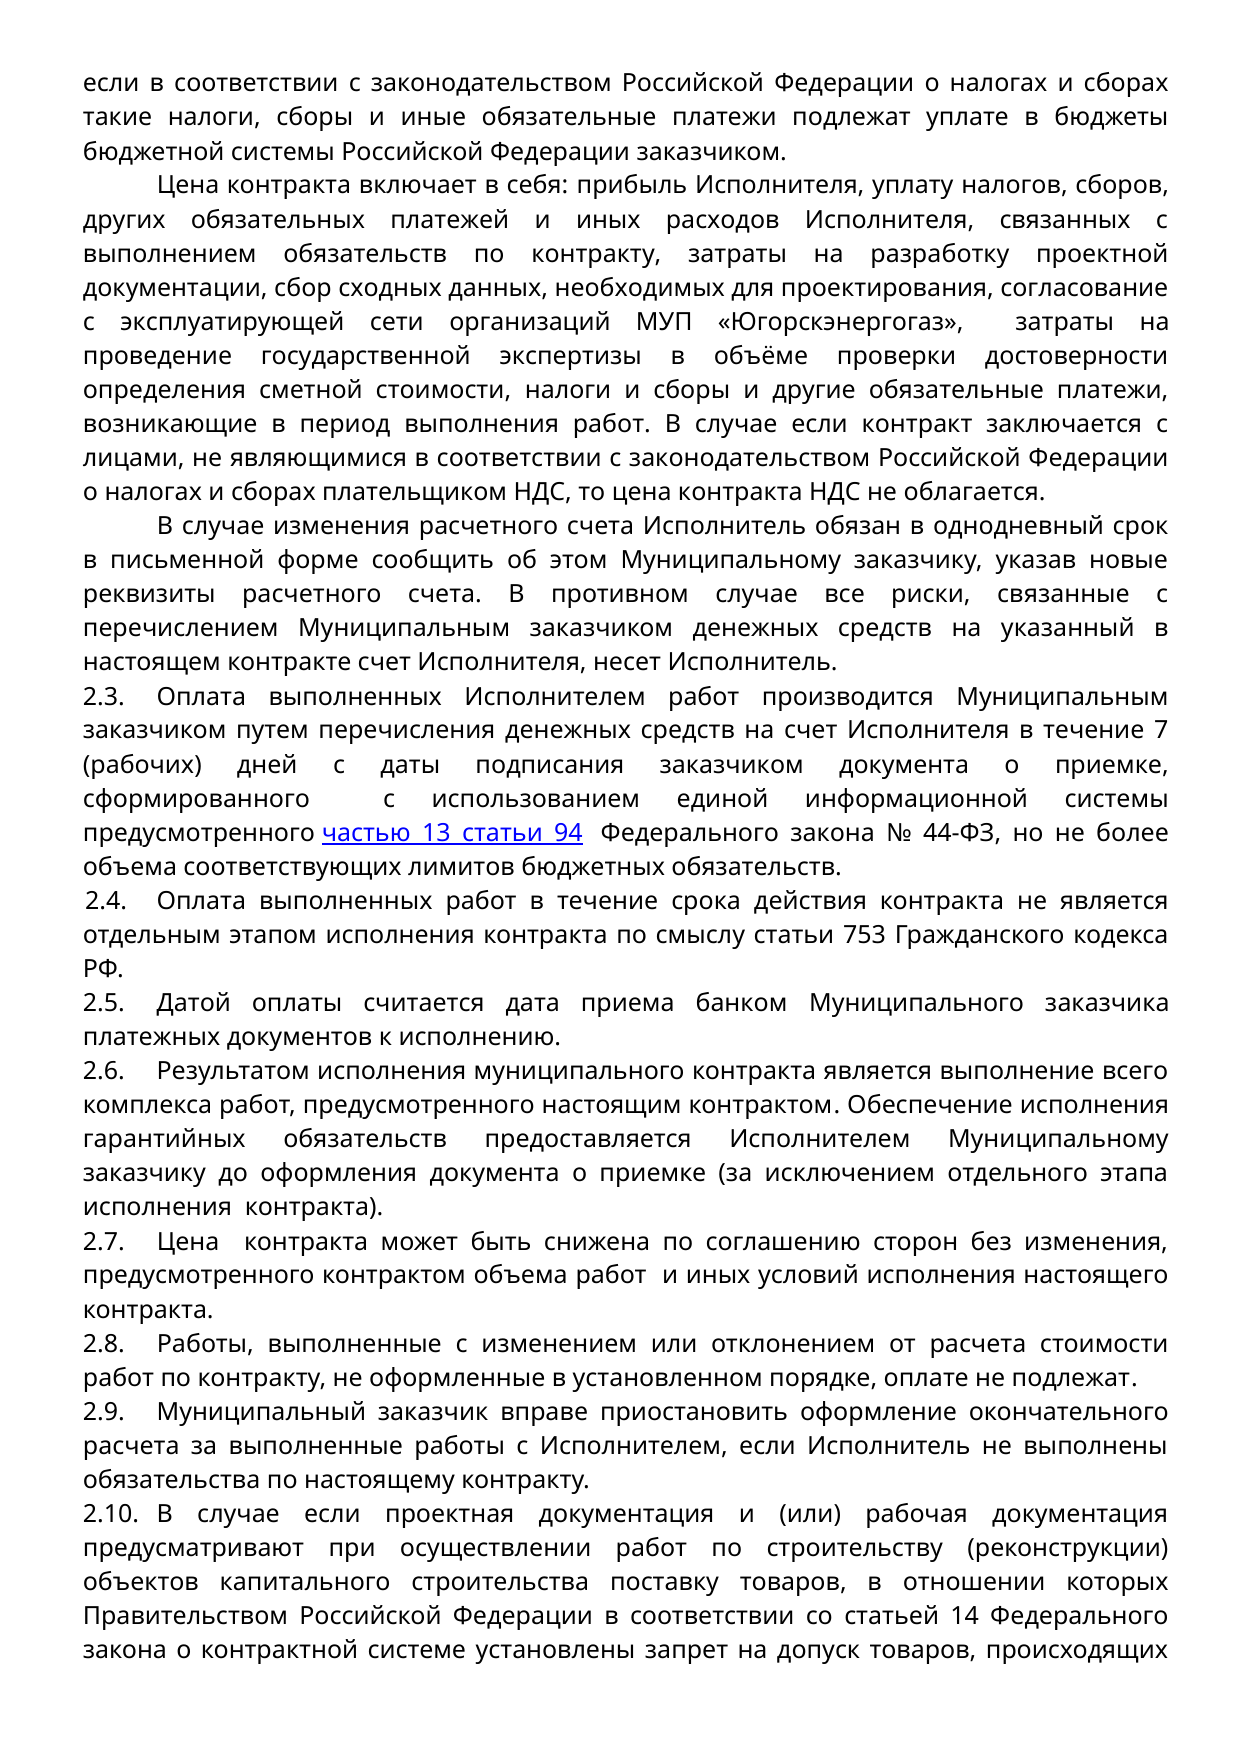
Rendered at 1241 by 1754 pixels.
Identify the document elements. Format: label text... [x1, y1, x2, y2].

list Оплата выполненных Исполнителем работ производится Муниципальным заказчиком путем перечисления денежных средств на счет Исполнителя в течение 7 (рабочих) дней с даты подписания заказчиком документа о приемке, сформированного с использованием единой информационной системы предусмотренного частью 13 статьи 94 Федерального закона № 44-ФЗ, но не более объема соответствующих лимитов бюджетных обязательств. [83, 678, 1169, 882]
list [83, 1496, 1169, 1666]
list Муниципальный заказчик вправе приостановить оформление окончательного расчета за выполненные работы с Исполнителем, если Исполнитель не выполнены обязательства по настоящему контракту. [83, 1393, 1169, 1496]
list Цена контракта включает в себя: прибыль Исполнителя, уплату налогов, сборов, других обязательных платежей и иных расходов Исполнителя, связанных с выполнением обязательств по контракту, затраты на разработку проектной документации, сбор сходных данных, необходимых для проектирования, согласование с эксплуатирующей сети организаций МУП «Югорскэнергогаз», затраты на проведение государственной экспертизы в объёме проверки достоверности определения сметной стоимости, налоги и сборы и другие обязательные платежи, возникающие в период выполнения работ. В случае если контракт заключается с лицами, не являющимися в соответствии с законодательством Российской Федерации о налогах и сборах плательщиком НДС, то цена контракта НДС не облагается. [83, 167, 1169, 508]
list Оплата выполненных работ в течение срока действия контракта не является отдельным этапом исполнения контракта по смыслу статьи 753 Гражданского кодекса РФ. [83, 882, 1169, 985]
text В случае изменения расчетного счета Исполнитель обязан в однодневный срок в письменной форме сообщить об этом Муниципальному заказчику, указав новые реквизиты расчетного счета. В противном случае все риски, связанные с перечислением Муниципальным заказчиком денежных средств на указанный в настоящем контракте счет Исполнителя, несет Исполнитель. [83, 508, 1169, 678]
list Результатом исполнения муниципального контракта является выполнение всего комплекса работ, предусмотренного настоящим контрактом. Обеспечение исполнения гарантийных обязательств предоставляется Исполнителем Муниципальному заказчику до оформления документа о приемке (за исключением отдельного этапа исполнения контракта). [83, 1053, 1169, 1223]
list Работы, выполненные с изменением или отклонением от расчета стоимости работ по контракту, не оформленные в установленном порядке, оплате не подлежат. [83, 1325, 1169, 1393]
list Цена контракта может быть снижена по соглашению сторон без изменения, предусмотренного контрактом объема работ и иных условий исполнения настоящего контракта. [83, 1223, 1169, 1325]
list Датой оплаты считается дата приема банком Муниципального заказчика платежных документов к исполнению. [83, 985, 1169, 1053]
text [83, 65, 1169, 167]
